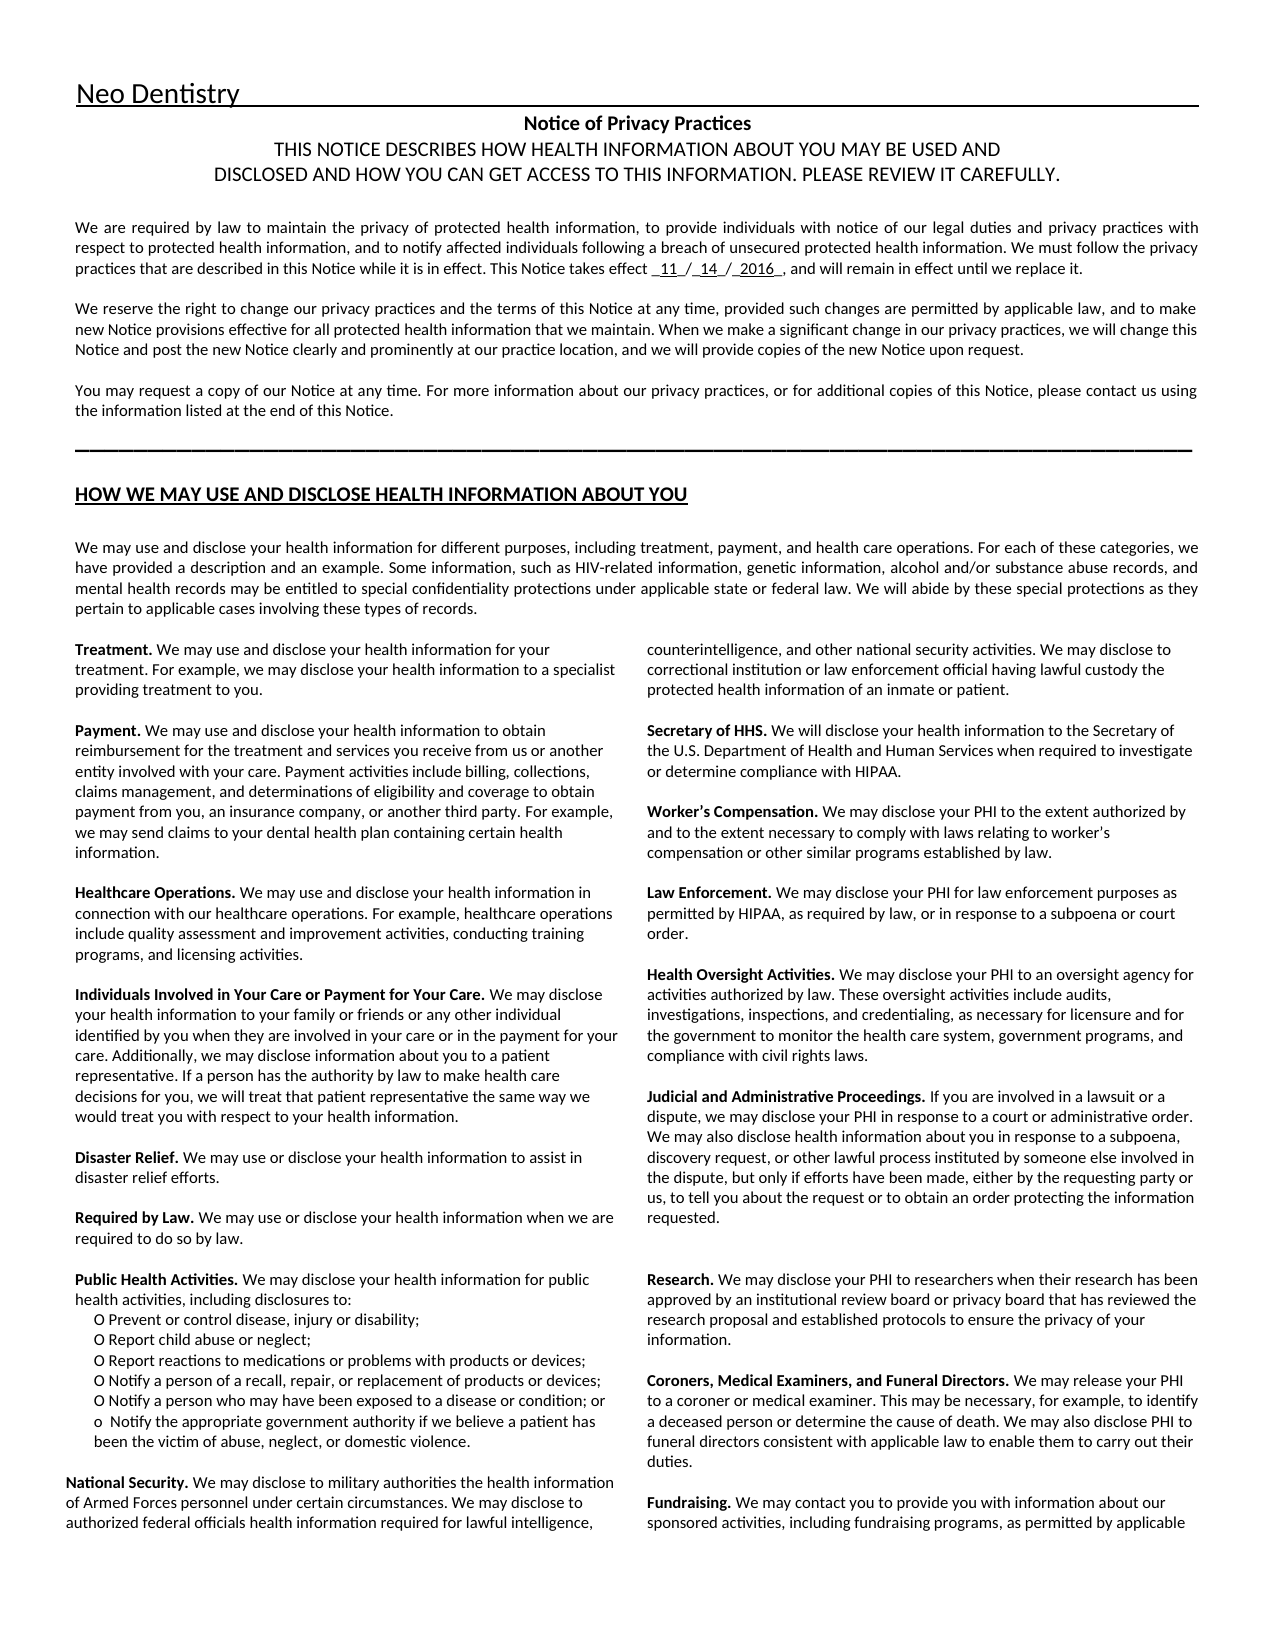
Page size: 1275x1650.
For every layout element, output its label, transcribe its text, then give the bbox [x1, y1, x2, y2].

text HOW WE MAY USE AND DISCLOSE HEALTH INFORMATION ABOUT YOU [75, 482, 1200, 507]
text Research. We may disclose your PHI to researchers when their research has been approved by an institutional review board or privacy board that has reviewed the research proposal and established protocols to ensure the privacy of your information. [647, 1269, 1200, 1350]
text _____________________________________________________________________________ [75, 421, 1200, 456]
text Payment. We may use and disclose your health information to obtain reimbursement for the treatment and services you receive from us or another entity involved with your care. Payment activities include billing, collections, claims management, and determinations of eligibility and coverage to obtain payment from you, an insurance company, or another third party. For example, we may send claims to your dental health plan containing certain health information. [75, 720, 619, 862]
text Treatment. We may use and disclose your health information for your treatment. For example, we may disclose your health information to a specialist providing treatment to you. [75, 639, 619, 700]
text Secretary of HHS. We will disclose your health information to the Secretary of the U.S. Department of Health and Human Services when required to investigate or determine compliance with HIPAA. [647, 720, 1200, 781]
text Neo Dentistry__________________________________________________________________ [75, 75, 1200, 111]
text We are required by law to maintain the privacy of protected health information, to provide individuals with notice of our legal duties and privacy practices with respect to protected health information, and to notify affected individuals following a breach of unsecured protected health information. We must follow the privacy practices that are described in this Notice while it is in effect. This Notice takes effect _11_/_14_/_2016_, and will remain in effect until we replace it. [75, 217, 1200, 278]
text We may use and disclose your health information for different purposes, including treatment, payment, and health care operations. For each of these categories, we have provided a description and an example. Some information, such as HIV-related information, genetic information, alcohol and/or substance abuse records, and mental health records may be entitled to special confidentiality protections under applicable state or federal law. We will abide by these special protections as they pertain to applicable cases involving these types of records. [75, 537, 1200, 619]
text O Notify a person of a recall, repair, or replacement of products or devices; [94, 1370, 619, 1391]
text Worker’s Compensation. We may disclose your PHI to the extent authorized by and to the extent necessary to comply with laws relating to worker’s compensation or other similar programs established by law. [647, 802, 1200, 862]
text THIS NOTICE DESCRIBES HOW HEALTH INFORMATION ABOUT YOU MAY BE USED AND [75, 136, 1200, 161]
text Law Enforcement. We may disclose your PHI for law enforcement purposes as permitted by HIPAA, as required by law, or in response to a subpoena or court order. [647, 883, 1200, 944]
text Public Health Activities. We may disclose your health information for public health activities, including disclosures to: [75, 1269, 619, 1309]
text O Notify a person who may have been exposed to a disease or condition; or [94, 1391, 638, 1411]
text Required by Law. We may use or disclose your health information when we are required to do so by law. [75, 1208, 619, 1248]
text Disaster Relief. We may use or disclose your health information to assist in disaster relief efforts. [75, 1147, 619, 1187]
text o Notify the appropriate government authority if we believe a patient has been the victim of abuse, neglect, or domestic violence. [94, 1411, 619, 1452]
text National Security. We may disclose to military authorities the health information of Armed Forces personnel under certain circumstances. We may disclose to authorized federal officials health information required for lawful intelligence, counterintelligence, and other national security activities. We may disclose to correctional institution or law enforcement official having lawful custody the protected health information of an inmate or patient. [647, 639, 1209, 700]
text O Report reactions to medications or problems with products or devices; [94, 1350, 619, 1370]
text National Security. We may disclose to military authorities the health information of Armed Forces personnel under certain circumstances. We may disclose to authorized federal officials health information required for lawful intelligence, counterintelligence, and other national security activities. We may disclose to correctional institution or law enforcement official having lawful custody the protected health information of an inmate or patient. [66, 1472, 628, 1533]
text O Prevent or control disease, injury or disability; [94, 1309, 619, 1330]
text Notice of Privacy Practices [75, 111, 1200, 136]
text Coroners, Medical Examiners, and Funeral Directors. We may release your PHI to a coroner or medical examiner. This may be necessary, for example, to identify a deceased person or determine the cause of death. We may also disclose PHI to funeral directors consistent with applicable law to enable them to carry out their duties. [647, 1370, 1200, 1472]
text Individuals Involved in Your Care or Payment for Your Care. We may disclose your health information to your family or friends or any other individual identified by you when they are involved in your care or in the payment for your care. Additionally, we may disclose information about you to a patient representative. If a person has the authority by law to make health care decisions for you, we will treat that patient representative the same way we would treat you with respect to your health information. [75, 984, 619, 1127]
text We reserve the right to change our privacy practices and the terms of this Notice at any time, provided such changes are permitted by applicable law, and to make new Notice provisions effective for all protected health information that we maintain. When we make a significant change in our privacy practices, we will change this Notice and post the new Notice clearly and prominently at our practice location, and we will provide copies of the new Notice upon request. [75, 299, 1200, 359]
text Health Oversight Activities. We may disclose your PHI to an oversight agency for activities authorized by law. These oversight activities include audits, investigations, inspections, and credentialing, as necessary for licensure and for the government to monitor the health care system, government programs, and compliance with civil rights laws. [647, 964, 1200, 1066]
text Healthcare Operations. We may use and disclose your health information in connection with our healthcare operations. For example, healthcare operations include quality assessment and improvement activities, conducting training programs, and licensing activities. [75, 883, 619, 964]
text You may request a copy of our Notice at any time. For more information about our privacy practices, or for additional copies of this Notice, please contact us using the information listed at the end of this Notice. [75, 380, 1200, 421]
text Judicial and Administrative Proceedings. If you are involved in a lawsuit or a dispute, we may disclose your PHI in response to a court or administrative order. We may also disclose health information about you in response to a subpoena, discovery request, or other lawful process instituted by someone else involved in the dispute, but only if efforts have been made, either by the requesting party or us, to tell you about the request or to obtain an order protecting the information requested. [647, 1086, 1200, 1228]
text O Report child abuse or neglect; [94, 1330, 619, 1350]
text DISCLOSED AND HOW YOU CAN GET ACCESS TO THIS INFORMATION. PLEASE REVIEW IT CAREFULLY. [75, 161, 1200, 187]
